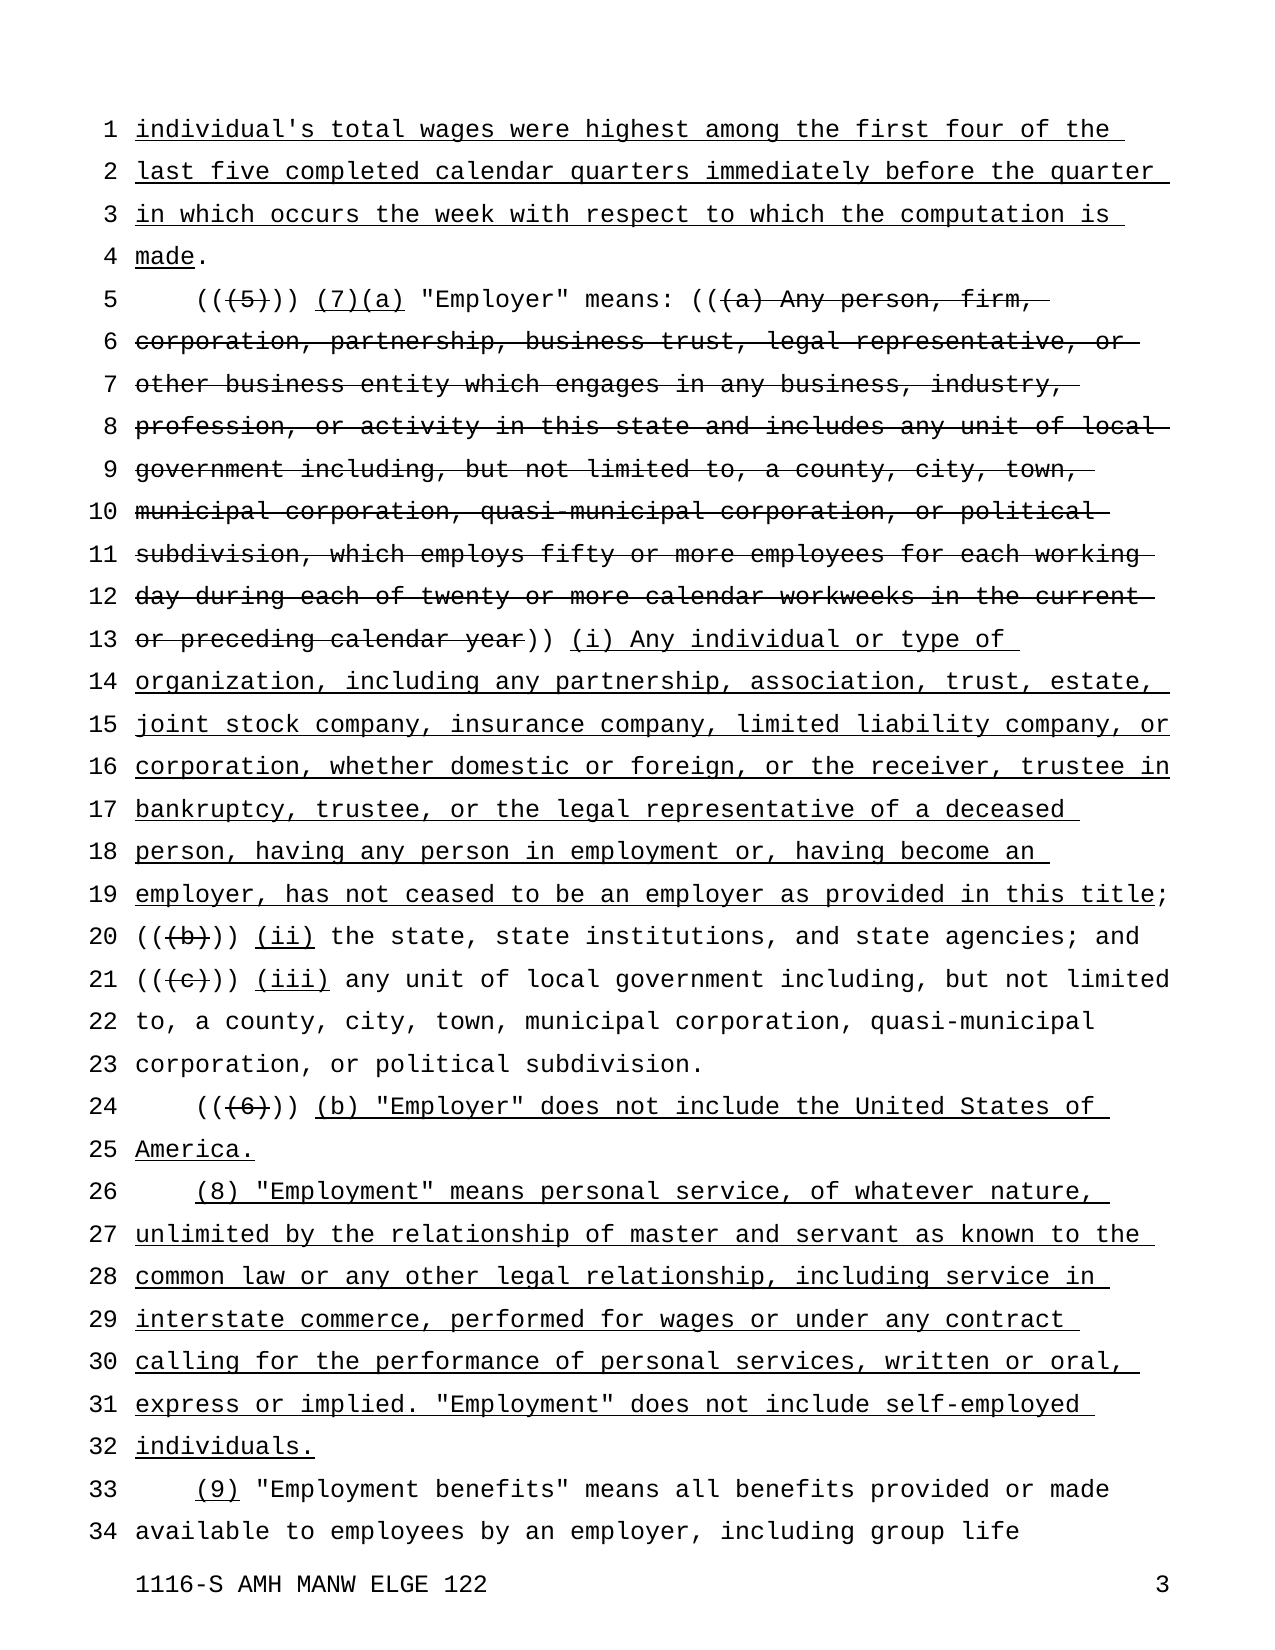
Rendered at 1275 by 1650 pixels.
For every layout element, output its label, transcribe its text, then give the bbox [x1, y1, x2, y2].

text (((5))) (7)(a) "Employer" means: (((a) Any person, firm, corporation, partnership, business trust, legal representative, or other business entity which engages in any business, industry, profession, or activity in this state and includes any unit of local government including, but not limited to, a county, city, town, municipal corporation, quasi-municipal corporation, or political subdivision, which employs fifty or more employees for each working day during each of twenty or more calendar workweeks in the current or preceding calendar year)) (i) Any individual or type of organization, including any partnership, association, trust, estate, joint stock company, insurance company, limited liability company, or corporation, whether domestic or foreign, or the receiver, trustee in bankruptcy, trustee, or the legal representative of a deceased person, having any person in employment or, having become an employer, has not ceased to be an employer as provided in this title; (((b))) (ii) the state, state institutions, and state agencies; and (((c))) (iii) any unit of local government including, but not limited to, a county, city, town, municipal corporation, quasi-municipal corporation, or political subdivision. [135, 429, 1170, 692]
text (((5))) (7)(a) "Employer" means: (((a) Any person, firm, corporation, partnership, business trust, legal representative, or other business entity which engages in any business, industry, profession, or activity in this state and includes any unit of local government including, but not limited to, a county, city, town, municipal corporation, quasi-municipal corporation, or political subdivision, which employs fifty or more employees for each working day during each of twenty or more calendar workweeks in the current or preceding calendar year)) (i) Any individual or type of organization, including any partnership, association, trust, estate, joint stock company, insurance company, limited liability company, or corporation, whether domestic or foreign, or the receiver, trustee in bankruptcy, trustee, or the legal representative of a deceased person, having any person in employment or, having become an employer, has not ceased to be an employer as provided in this title; (((b))) (ii) the state, state institutions, and state agencies; and (((c))) (iii) any unit of local government including, but not limited to, a county, city, town, municipal corporation, quasi-municipal corporation, or political subdivision. [135, 779, 1170, 1081]
text (((5))) (7)(a) "Employer" means: (((a) Any person, firm, corporation, partnership, business trust, legal representative, or other business entity which engages in any business, industry, profession, or activity in this state and includes any unit of local government including, but not limited to, a county, city, town, municipal corporation, quasi-municipal corporation, or political subdivision, which employs fifty or more employees for each working day during each of twenty or more calendar workweeks in the current or preceding calendar year)) (i) Any individual or type of organization, including any partnership, association, trust, estate, joint stock company, insurance company, limited liability company, or corporation, whether domestic or foreign, or the receiver, trustee in bankruptcy, trustee, or the legal representative of a deceased person, having any person in employment or, having become an employer, has not ceased to be an employer as provided in this title; (((b))) (ii) the state, state institutions, and state agencies; and (((c))) (iii) any unit of local government including, but not limited to, a county, city, town, municipal corporation, quasi-municipal corporation, or political subdivision. [135, 273, 1170, 427]
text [135, 1463, 1170, 1548]
text (8) "Employment" means personal service, of whatever nature, unlimited by the relationship of master and servant as known to the common law or any other legal relationship, including service in interstate commerce, performed for wages or under any contract calling for the performance of personal services, written or oral, express or implied. "Employment" does not include self-employed individuals. [135, 1166, 1170, 1463]
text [135, 103, 1170, 182]
text (((6))) (b) "Employer" does not include the United States of America. [135, 1081, 1170, 1166]
